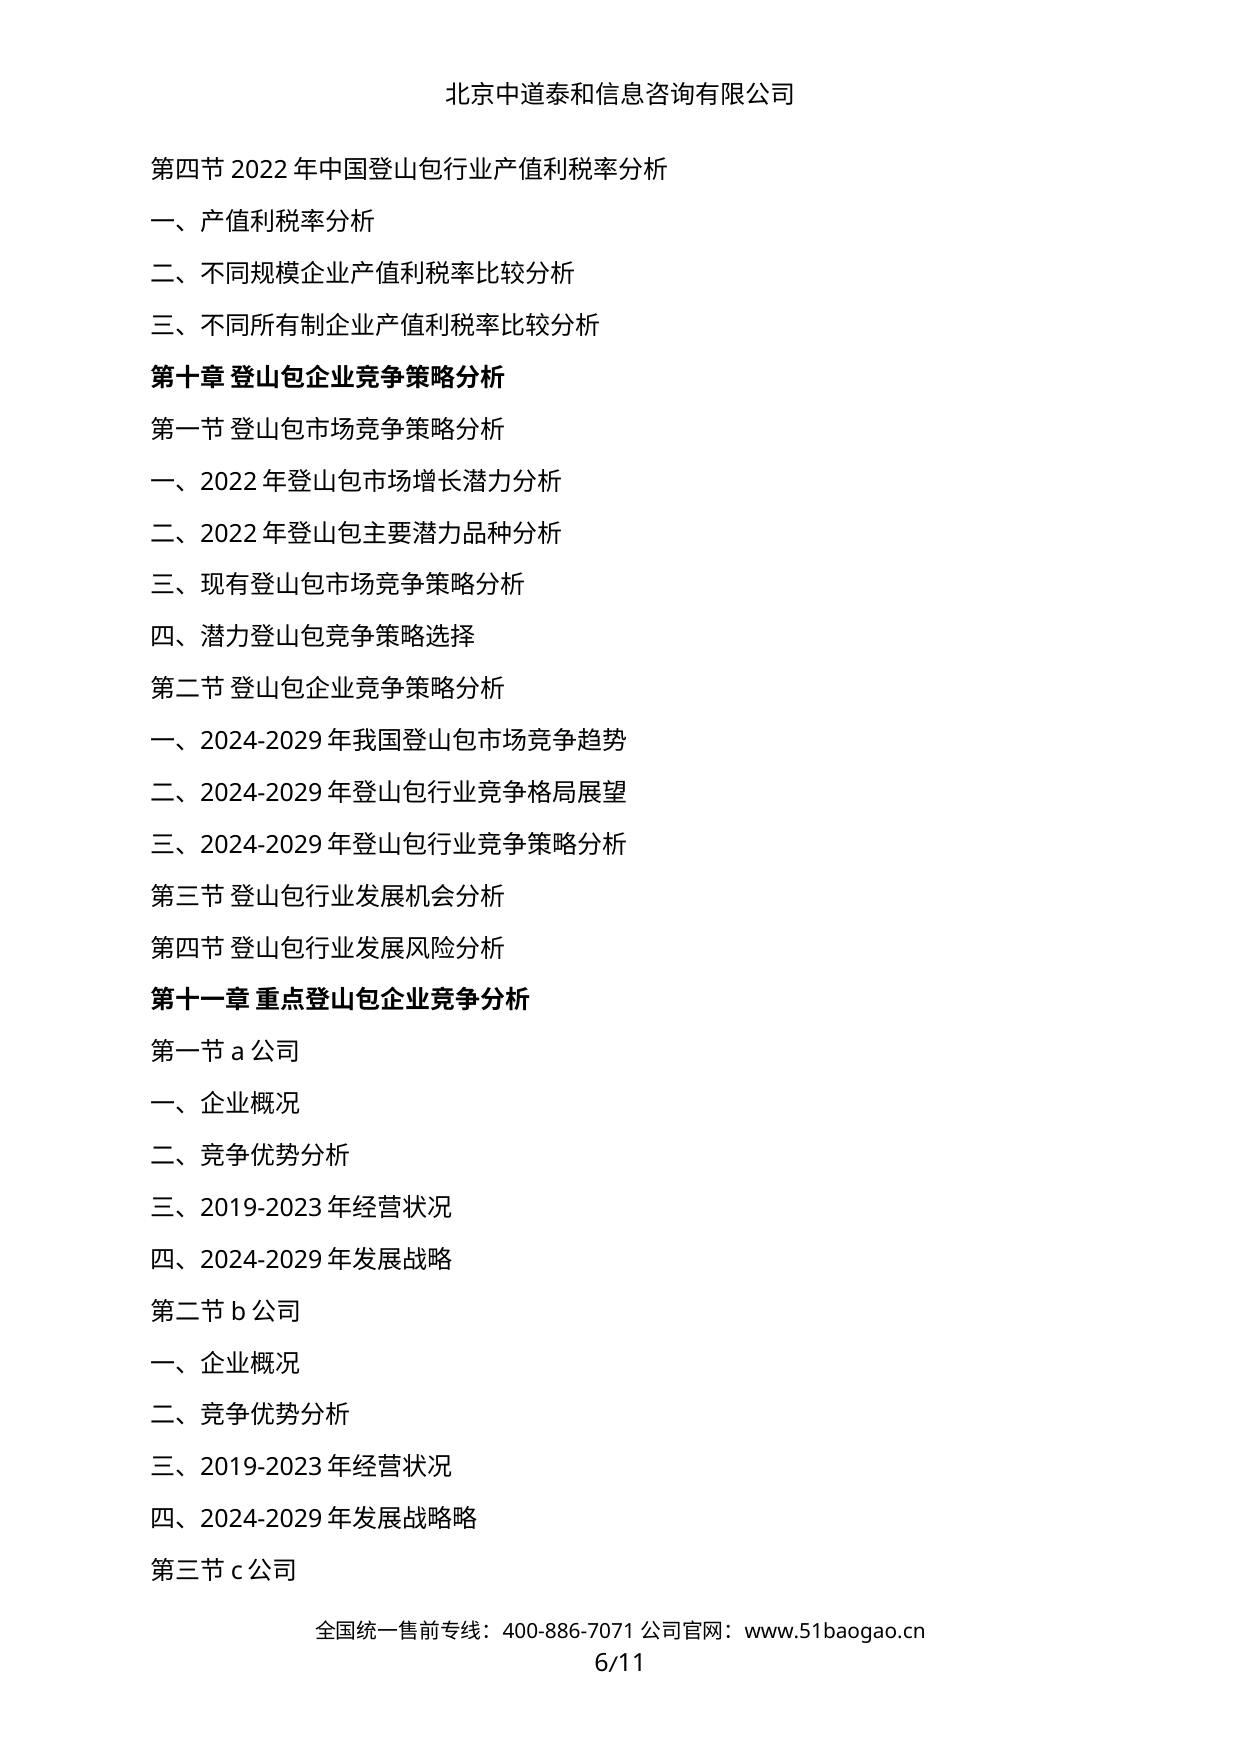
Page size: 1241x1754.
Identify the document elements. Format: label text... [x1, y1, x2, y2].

text 二、2024-2029年登山包行业竞争格局展望 [150, 772, 1090, 809]
text 第十章 登山包企业竞争策略分析 [150, 357, 1090, 394]
text 二、不同规模企业产值利税率比较分析 [150, 254, 1090, 290]
text 第二节 b公司 [150, 1291, 1090, 1327]
text 第四节 登山包行业发展风险分析 [150, 928, 1090, 964]
text 四、潜力登山包竞争策略选择 [150, 617, 1090, 653]
text 第三节 登山包行业发展机会分析 [150, 876, 1090, 912]
text 三、不同所有制企业产值利税率比较分析 [150, 306, 1090, 342]
text 二、竞争优势分析 [150, 1395, 1090, 1431]
text 二、竞争优势分析 [150, 1136, 1090, 1172]
text 四、2024-2029年发展战略 [150, 1239, 1090, 1276]
text 二、2022年登山包主要潜力品种分析 [150, 513, 1090, 549]
text 第二节 登山包企业竞争策略分析 [150, 669, 1090, 705]
text 三、2019-2023年经营状况 [150, 1447, 1090, 1483]
text 一、产值利税率分析 [150, 202, 1090, 238]
text 三、2019-2023年经营状况 [150, 1187, 1090, 1224]
text 第一节 登山包市场竞争策略分析 [150, 409, 1090, 446]
text 一、企业概况 [150, 1343, 1090, 1379]
text 一、2022年登山包市场增长潜力分析 [150, 461, 1090, 497]
text 一、2024-2029年我国登山包市场竞争趋势 [150, 721, 1090, 757]
text 第三节 c公司 [150, 1551, 1090, 1587]
text 第四节 2022年中国登山包行业产值利税率分析 [150, 150, 1090, 186]
text 第一节 a公司 [150, 1032, 1090, 1068]
text 四、2024-2029年发展战略略 [150, 1499, 1090, 1535]
text 三、2024-2029年登山包行业竞争策略分析 [150, 824, 1090, 861]
text 一、企业概况 [150, 1084, 1090, 1120]
text 第十一章 重点登山包企业竞争分析 [150, 980, 1090, 1016]
text 三、现有登山包市场竞争策略分析 [150, 565, 1090, 601]
